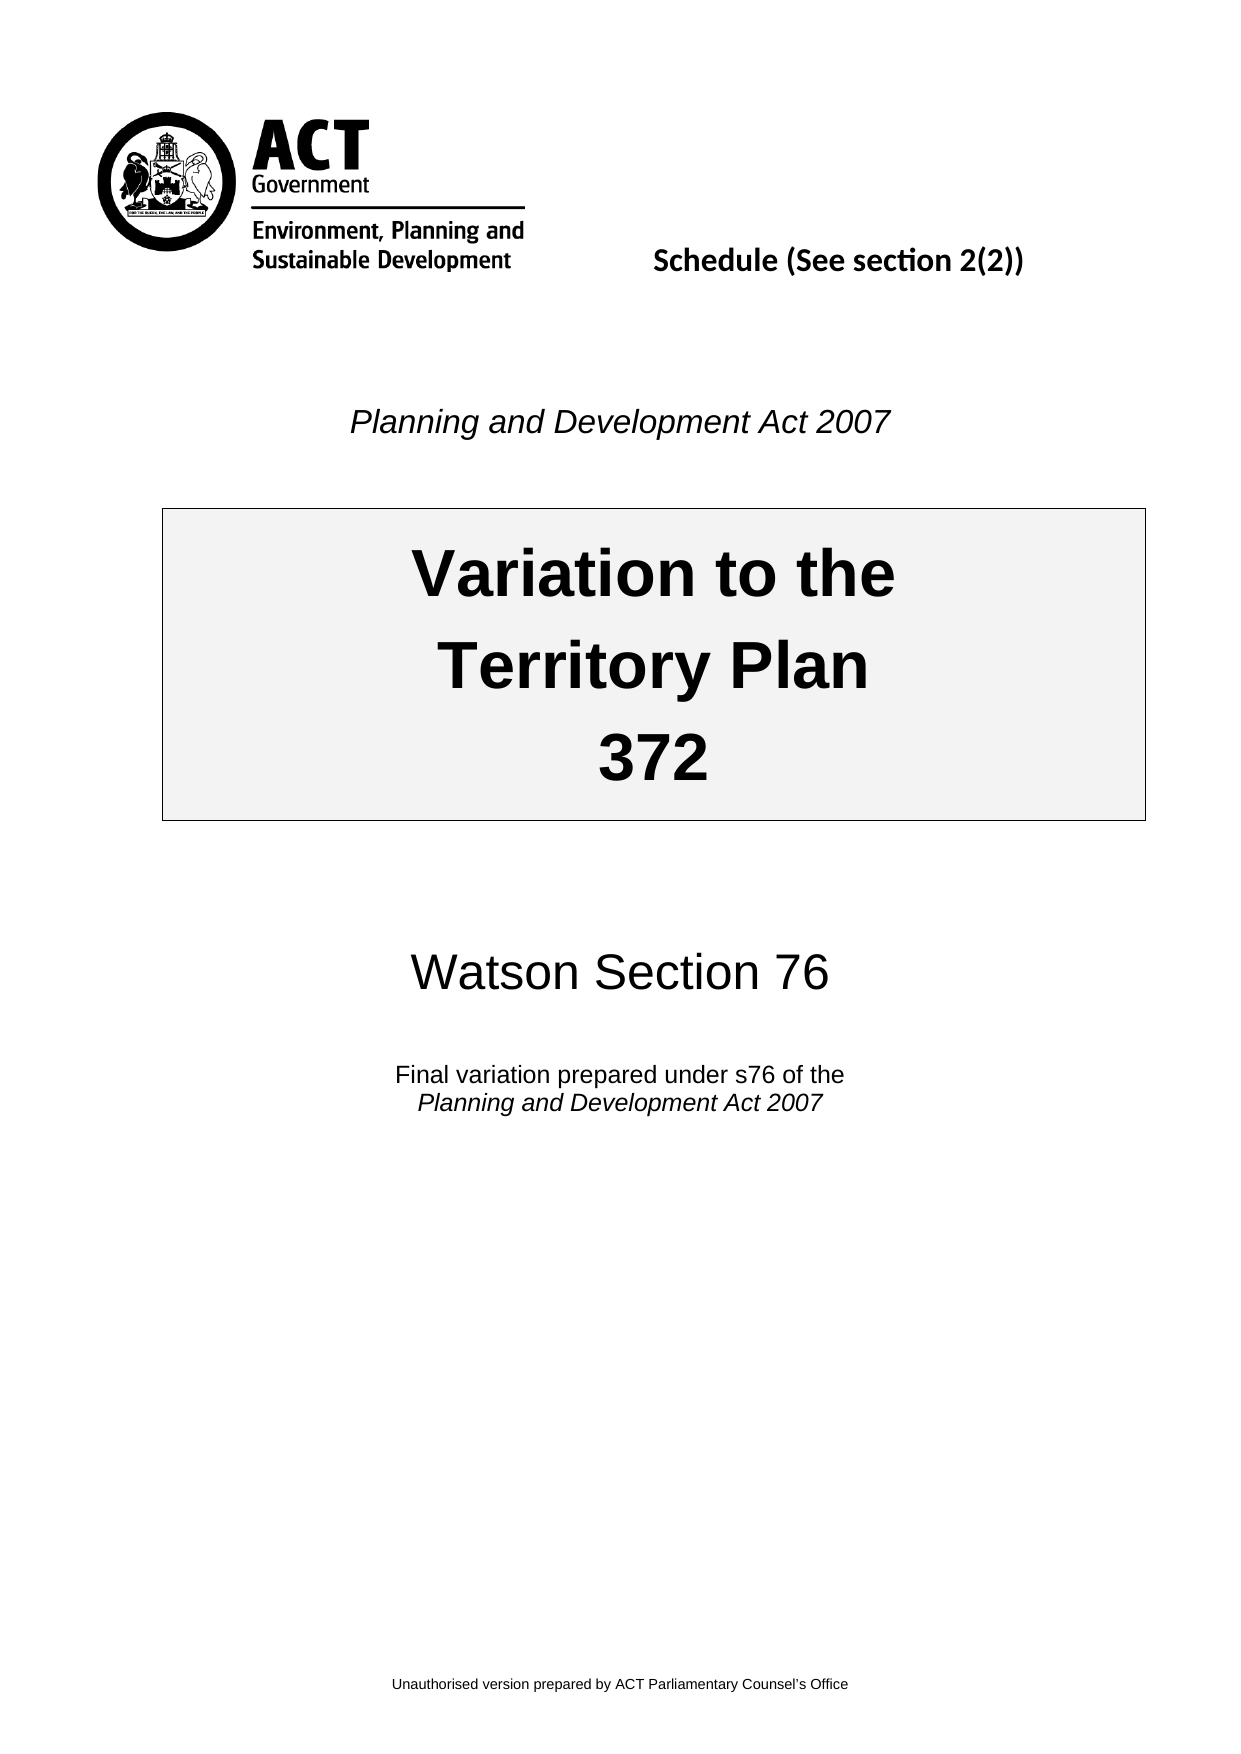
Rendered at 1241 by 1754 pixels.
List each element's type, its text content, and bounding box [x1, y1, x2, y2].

text Planning and Development Act 2007 [262, 1088, 978, 1117]
text Final variation prepared under s76 of the [262, 1059, 978, 1088]
title Watson Section 76 [112, 943, 1128, 1000]
picture [97, 112, 525, 272]
text Planning and Development Act 2007 [112, 403, 1128, 441]
text Variation to the Territory Plan 372 [163, 509, 1145, 820]
